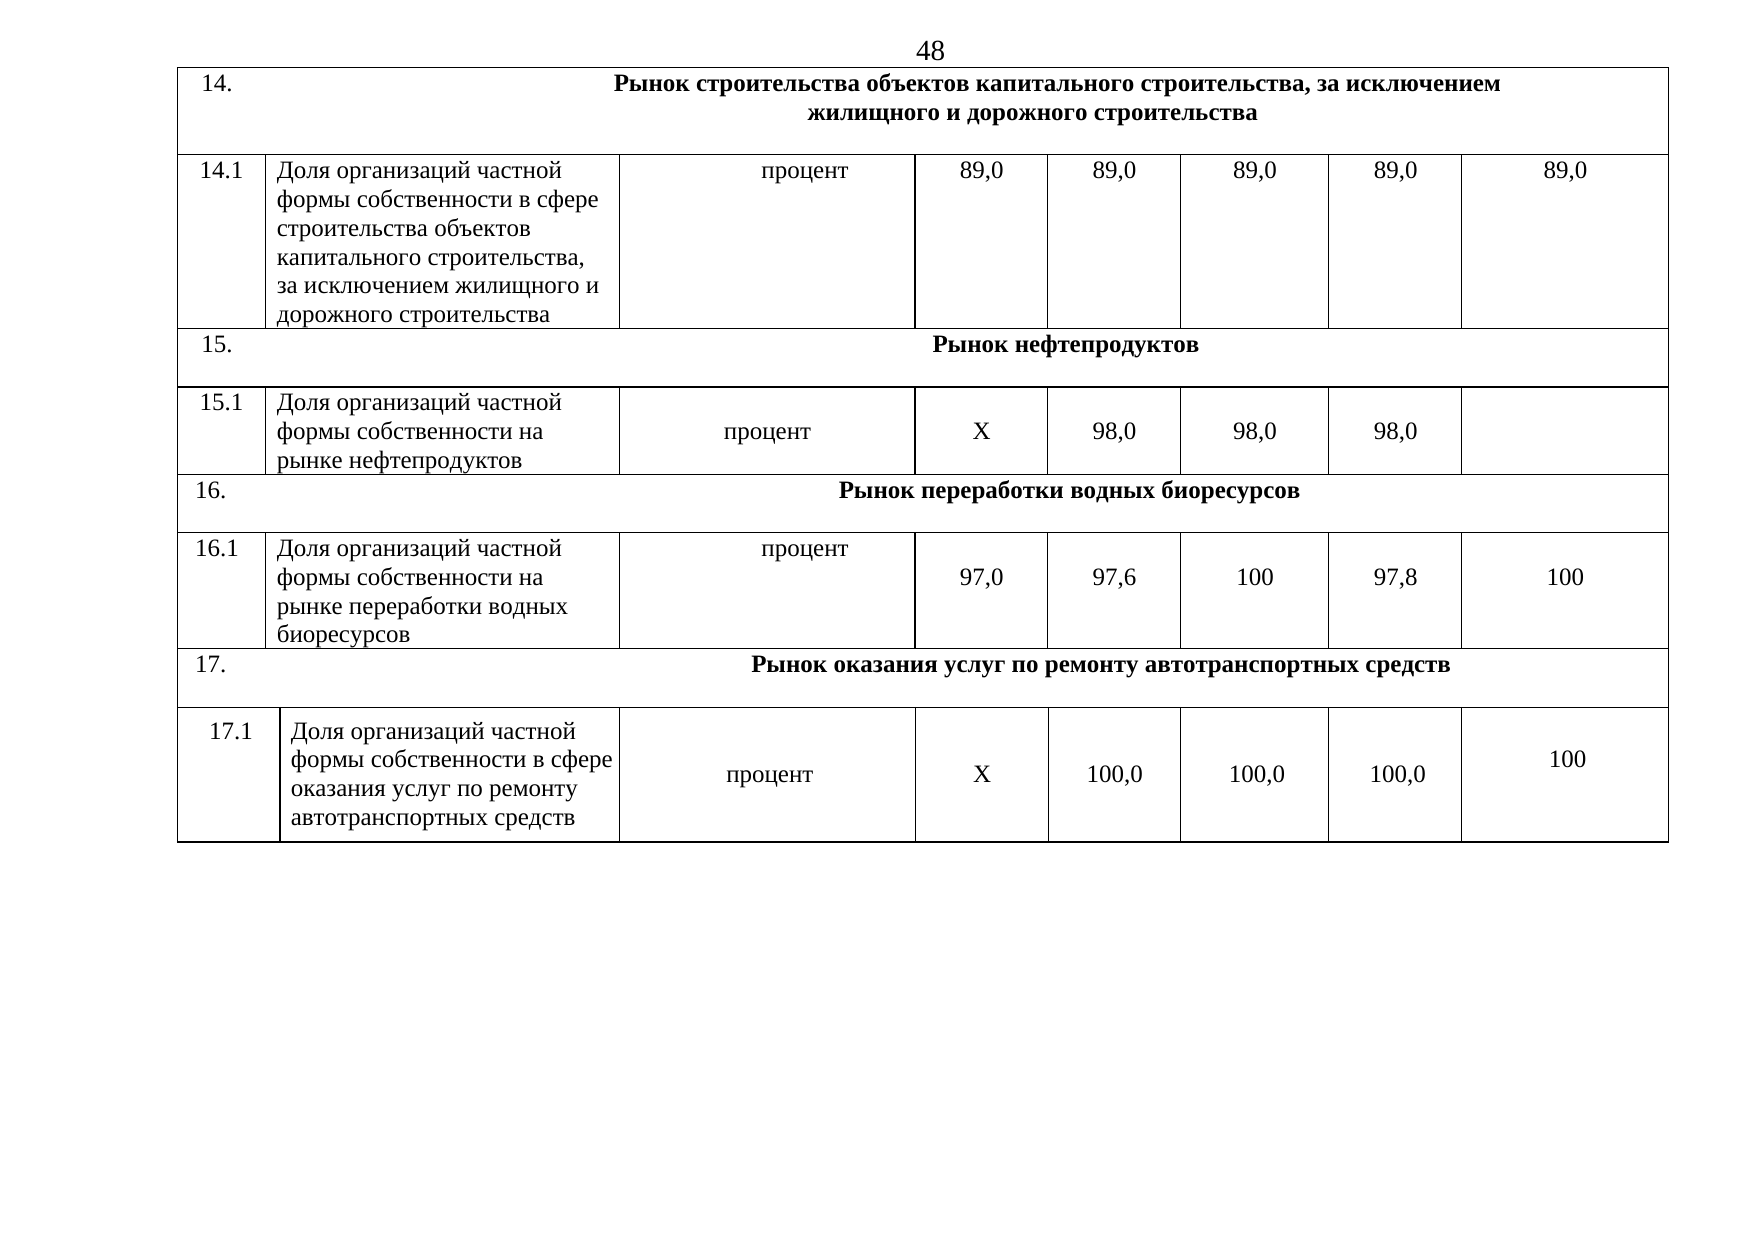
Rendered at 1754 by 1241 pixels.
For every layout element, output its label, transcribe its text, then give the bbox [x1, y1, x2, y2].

table_cell 17.1 [178, 708, 279, 841]
table_cell 89,0 [1329, 155, 1461, 328]
table_cell Доля организаций частной формы собственности на рынке переработки водных биоресурсов [266, 533, 619, 648]
table_cell процент [620, 388, 914, 474]
table_cell 89,0 [1048, 155, 1180, 328]
table_cell Доля организаций частной формы собственности на рынке нефтепродуктов [266, 388, 619, 474]
table_cell 16. Рынок переработки водных биоресурсов [178, 475, 1668, 532]
table_cell процент [620, 533, 914, 648]
table_cell 98,0 [1329, 388, 1461, 474]
table_cell X [916, 708, 1048, 841]
table_cell Доля организаций частной формы собственности в сфере строительства объектов капитального строительства, за исключением жилищного и дорожного строительства [266, 155, 619, 328]
table_cell 97,0 [916, 533, 1047, 648]
table_cell 89,0 [1181, 155, 1328, 328]
table_cell 97,6 [1048, 533, 1180, 648]
table_cell Доля организаций частной формы собственности в сфере оказания услуг по ремонту автотранспортных средств [281, 708, 619, 841]
table_cell 89,0 [916, 155, 1047, 328]
table_cell 100 [1462, 533, 1668, 648]
table_cell процент [620, 155, 914, 328]
table_cell 15.1 [178, 388, 265, 474]
table_cell 98,0 [1048, 388, 1180, 474]
table_cell 98,0 [1181, 388, 1328, 474]
table_cell 89,0 [1462, 155, 1668, 328]
table_cell 100,0 [1329, 708, 1461, 841]
table_cell 14. Рынок строительства объектов капитального строительства, за исключением жилищного и дорожного строительства [178, 68, 1668, 154]
table_cell 100,0 [1049, 708, 1180, 841]
table_cell 100,0 [1181, 708, 1328, 841]
table_cell 14.1 [178, 155, 265, 328]
table_cell 16.1 [178, 533, 265, 648]
table_cell процент [620, 708, 915, 841]
table_cell Х [916, 388, 1047, 474]
table_cell 17. Рынок оказания услуг по ремонту автотранспортных средств [178, 649, 1668, 707]
table_cell 100 [1181, 533, 1328, 648]
table_cell 100 [1462, 708, 1668, 841]
table_cell [1462, 388, 1668, 474]
table_cell 15. Рынок нефтепродуктов [178, 329, 1668, 386]
table_cell 97,8 [1329, 533, 1461, 648]
